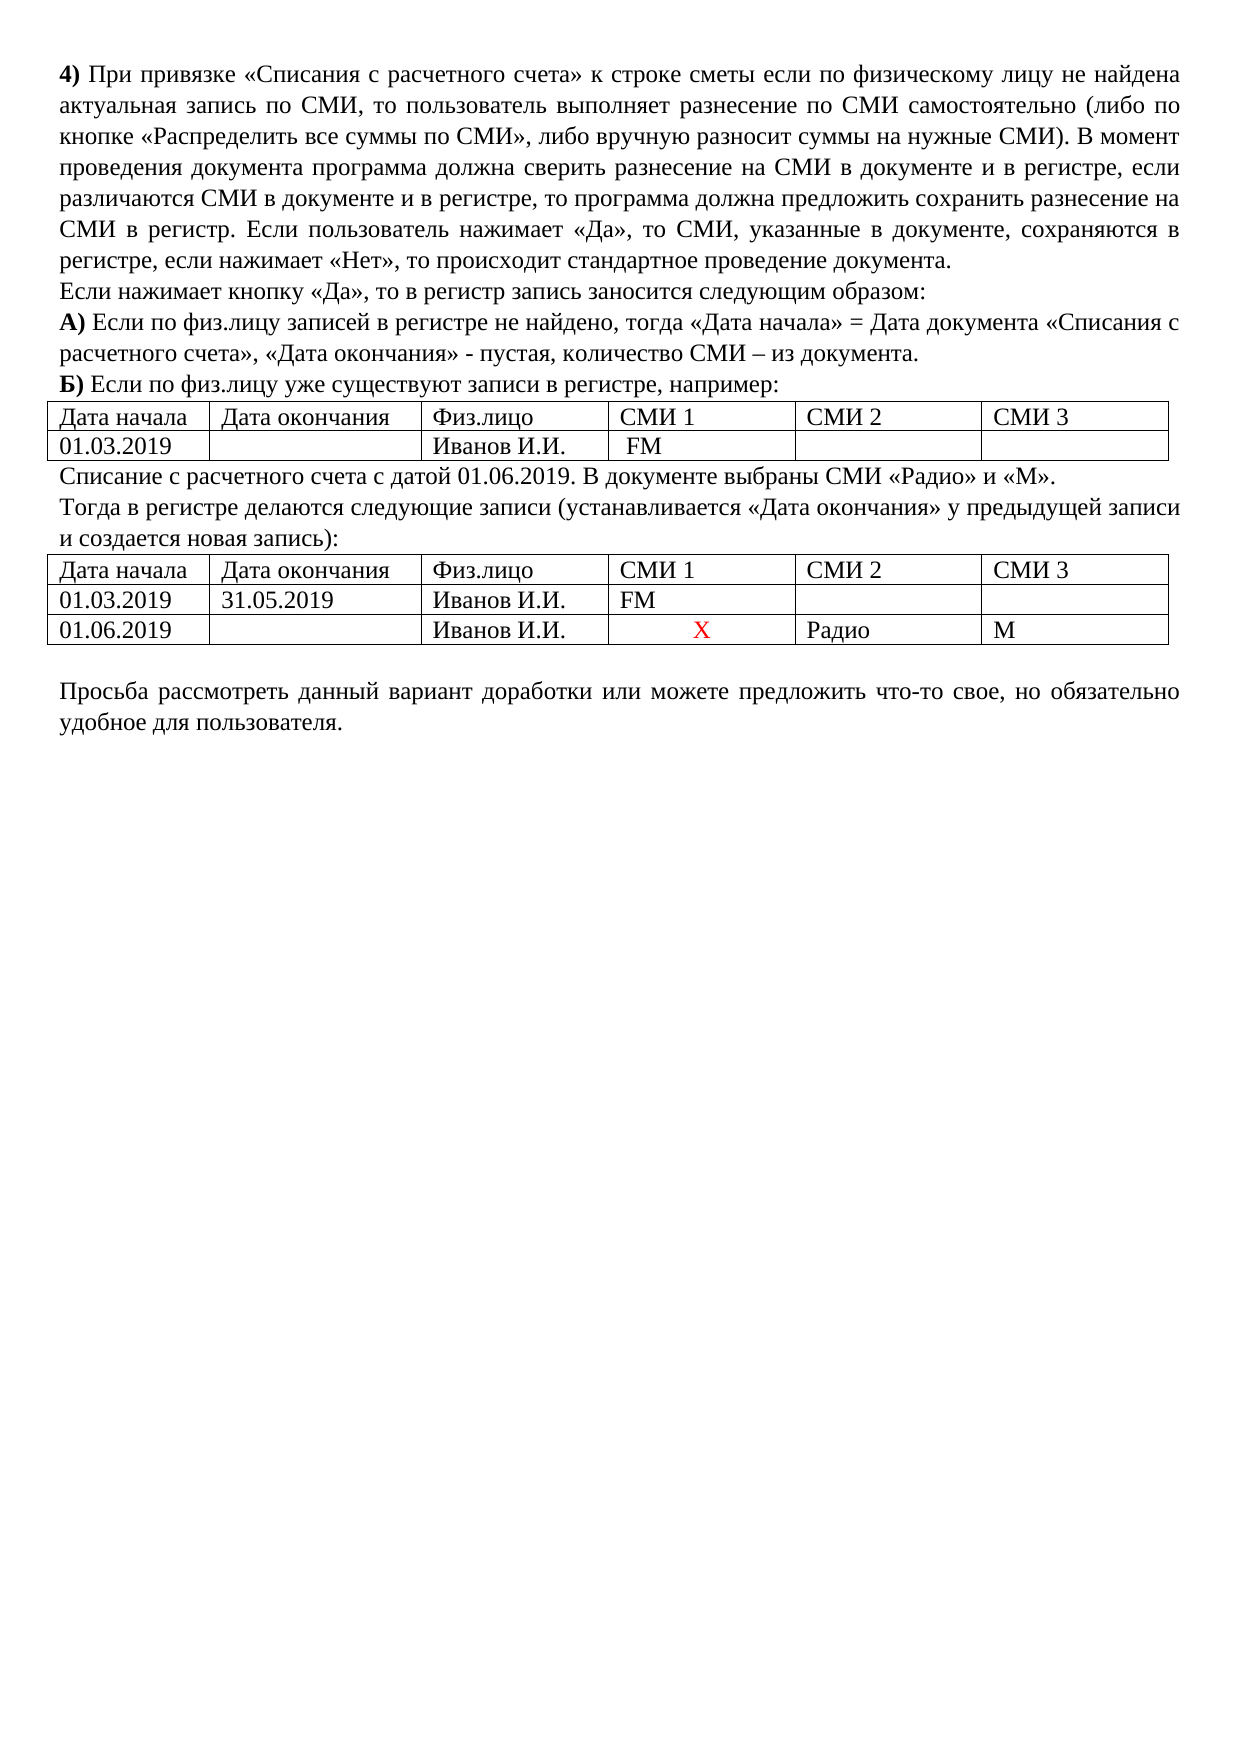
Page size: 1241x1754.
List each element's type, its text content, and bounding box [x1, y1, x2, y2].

table_cell FM [609, 431, 795, 460]
table_header СМИ 2 [796, 402, 981, 430]
table_cell [210, 431, 421, 460]
text 4) При привязке «Списания с расчетного счета» к строке сметы если по физическому лицу не найдена актуальная запись по СМИ, то пользователь выполняет разнесение по СМИ самостоятельно (либо по кнопке «Распределить все суммы по СМИ», либо вручную разносит суммы на нужные СМИ). В момент проведения документа программа должна сверить разнесение на СМИ в документе и в регистре, если различаются СМИ в документе и в регистре, то программа должна предложить сохранить разнесение на СМИ в регистр. Если пользователь нажимает «Да», то СМИ, указанные в документе, сохраняются в регистре, если нажимает «Нет», то происходит стандартное проведение документа. [59, 59, 1181, 274]
table_header СМИ 2 [796, 555, 981, 584]
table_cell Радио [796, 615, 981, 644]
table_cell X [609, 615, 795, 644]
table_cell Иванов И.И. [422, 431, 608, 460]
table_cell [796, 585, 981, 614]
table_cell Иванов И.И. [422, 585, 608, 614]
table_cell 01.06.2019 [48, 615, 209, 644]
table_cell Иванов И.И. [422, 615, 608, 644]
table_header Дата окончания [210, 555, 421, 584]
table_header Дата окончания [210, 402, 421, 430]
table_cell [796, 431, 981, 460]
table_cell М [982, 615, 1168, 644]
table_cell 31.05.2019 [210, 585, 421, 614]
text Тогда в регистре делаются следующие записи (устанавливается «Дата окончания» у предыдущей записи и создается новая запись): [59, 492, 1181, 552]
text Списание с расчетного счета с датой 01.06.2019. В документе выбраны СМИ «Радио» и «М». [59, 461, 1181, 490]
table_cell [210, 615, 421, 644]
table_cell [982, 431, 1168, 460]
table_header СМИ 3 [982, 555, 1168, 584]
table_header Дата начала [48, 555, 209, 584]
table_header Дата начала [48, 402, 209, 430]
table_header СМИ 1 [609, 555, 795, 584]
table_header Физ.лицо [422, 402, 608, 430]
table_cell 01.03.2019 [48, 585, 209, 614]
table_header СМИ 3 [982, 402, 1168, 430]
text Если нажимает кнопку «Да», то в регистр запись заносится следующим образом: [59, 276, 1181, 305]
text Просьба рассмотреть данный вариант доработки или можете предложить что-то свое, но обязательно удобное для пользователя. [59, 676, 1181, 736]
table_header Физ.лицо [422, 555, 608, 584]
text Б) Если по физ.лицу уже существуют записи в регистре, например: [59, 369, 1181, 398]
table_cell 01.03.2019 [48, 431, 209, 460]
table_cell FM [609, 585, 795, 614]
text А) Если по физ.лицу записей в регистре не найдено, тогда «Дата начала» = Дата документа «Списания с расчетного счета», «Дата окончания» - пустая, количество СМИ – из документа. [59, 307, 1181, 367]
table_header СМИ 1 [609, 402, 795, 430]
table_cell [982, 585, 1168, 614]
